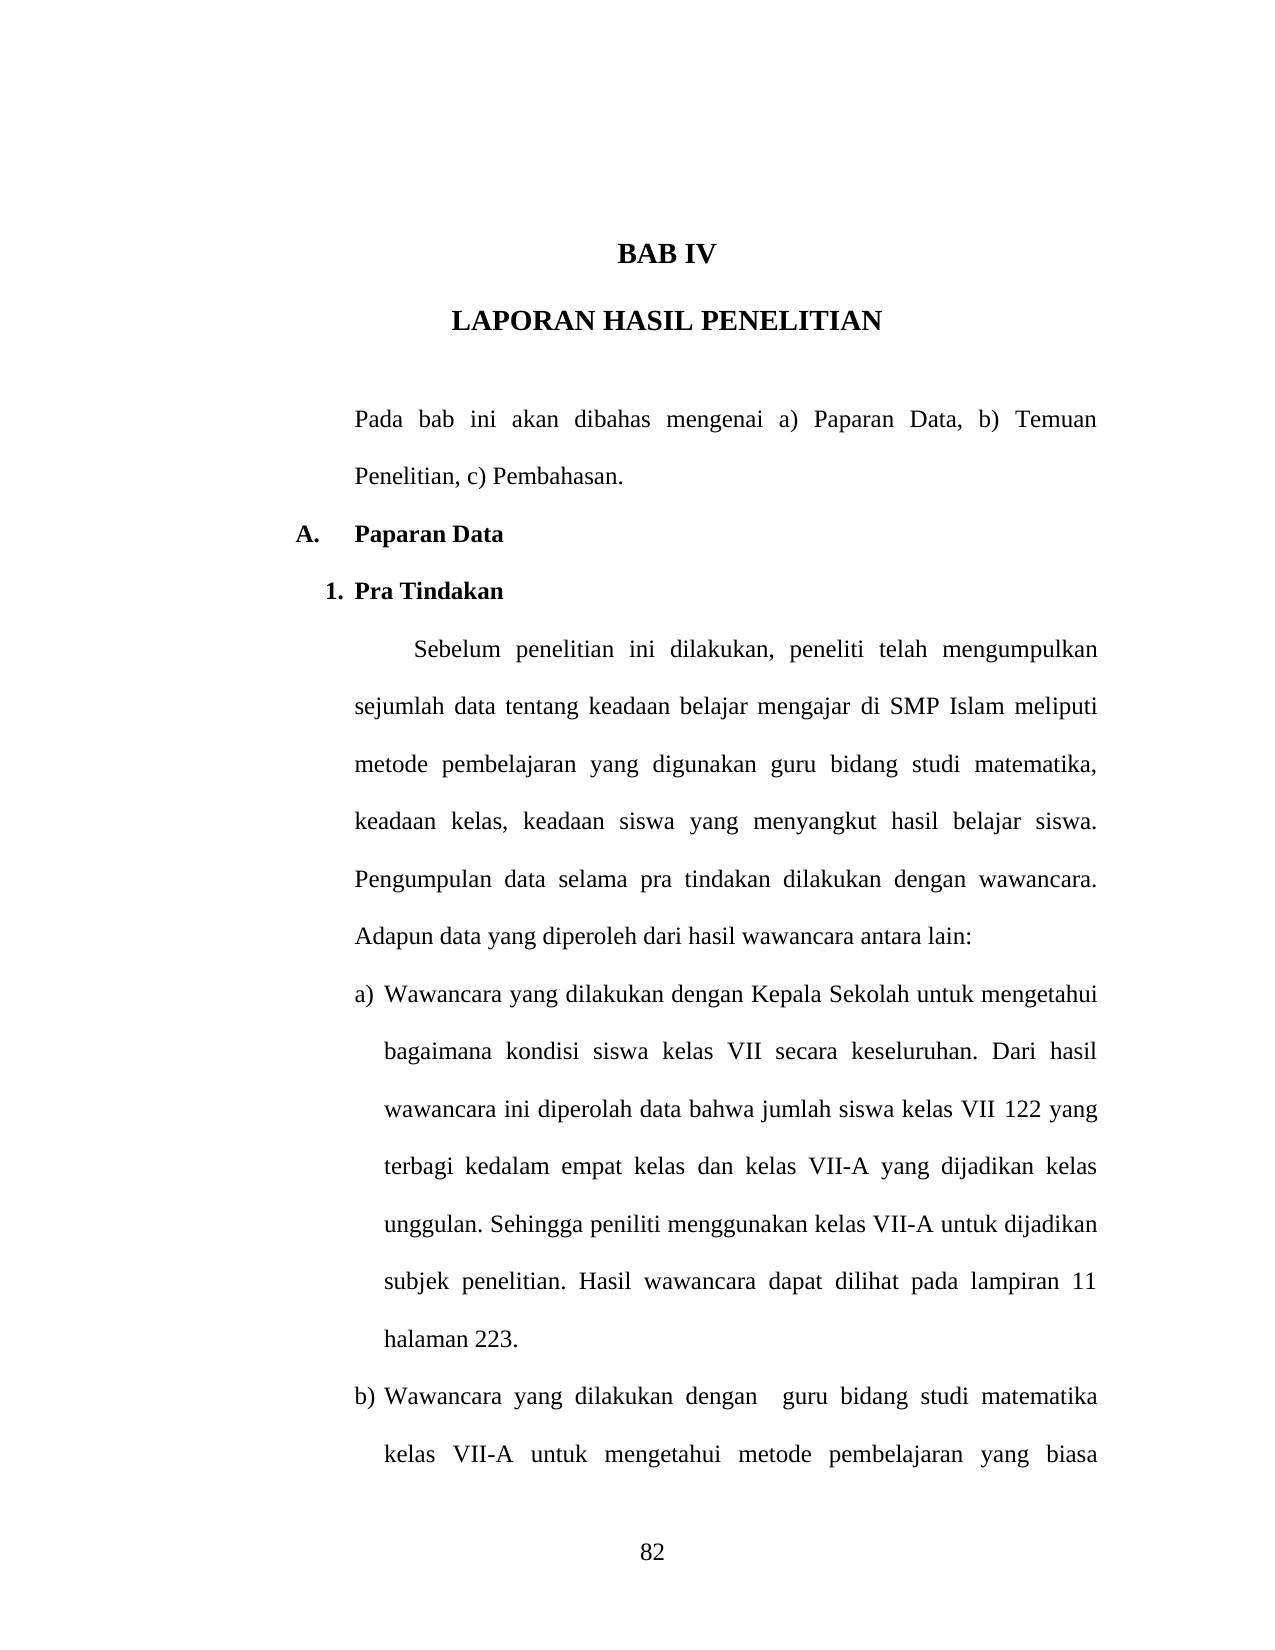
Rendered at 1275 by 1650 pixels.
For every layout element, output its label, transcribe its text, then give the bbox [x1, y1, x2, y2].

text Sebelum penelitian ini dilakukan, peneliti telah mengumpulkan sejumlah data tentang keadaan belajar mengajar di SMP Islam meliputi metode pembelajaran yang digunakan guru bidang studi matematika, keadaan kelas, keadaan siswa yang menyangkut hasil belajar siswa. Pengumpulan data selama pra tindakan dilakukan dengan wawancara. Adapun data yang diperoleh dari hasil wawancara antara lain: [354, 634, 1098, 950]
list Wawancara yang dilakukan dengan Kepala Sekolah untuk mengetahui bagaimana kondisi siswa kelas VII secara keseluruhan. Dari hasil wawancara ini diperolah data bahwa jumlah siswa kelas VII 122 yang terbagi kedalam empat kelas dan kelas VII-A yang dijadikan kelas unggulan. Sehingga peniliti menggunakan kelas VII-A untuk dijadikan subjek penelitian. Hasil wawancara dapat dilihat pada lampiran 11 halaman 223. [354, 979, 1098, 1353]
text LAPORAN HASIL PENELITIAN [236, 303, 1098, 337]
text BAB IV [236, 236, 1098, 270]
list Paparan Data [295, 519, 1098, 548]
text Pada bab ini akan dibahas mengenai a) Paparan Data, b) Temuan Penelitian, c) Pembahasan. [354, 404, 1098, 490]
list Pra Tindakan [325, 576, 1098, 605]
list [354, 1381, 1098, 1468]
